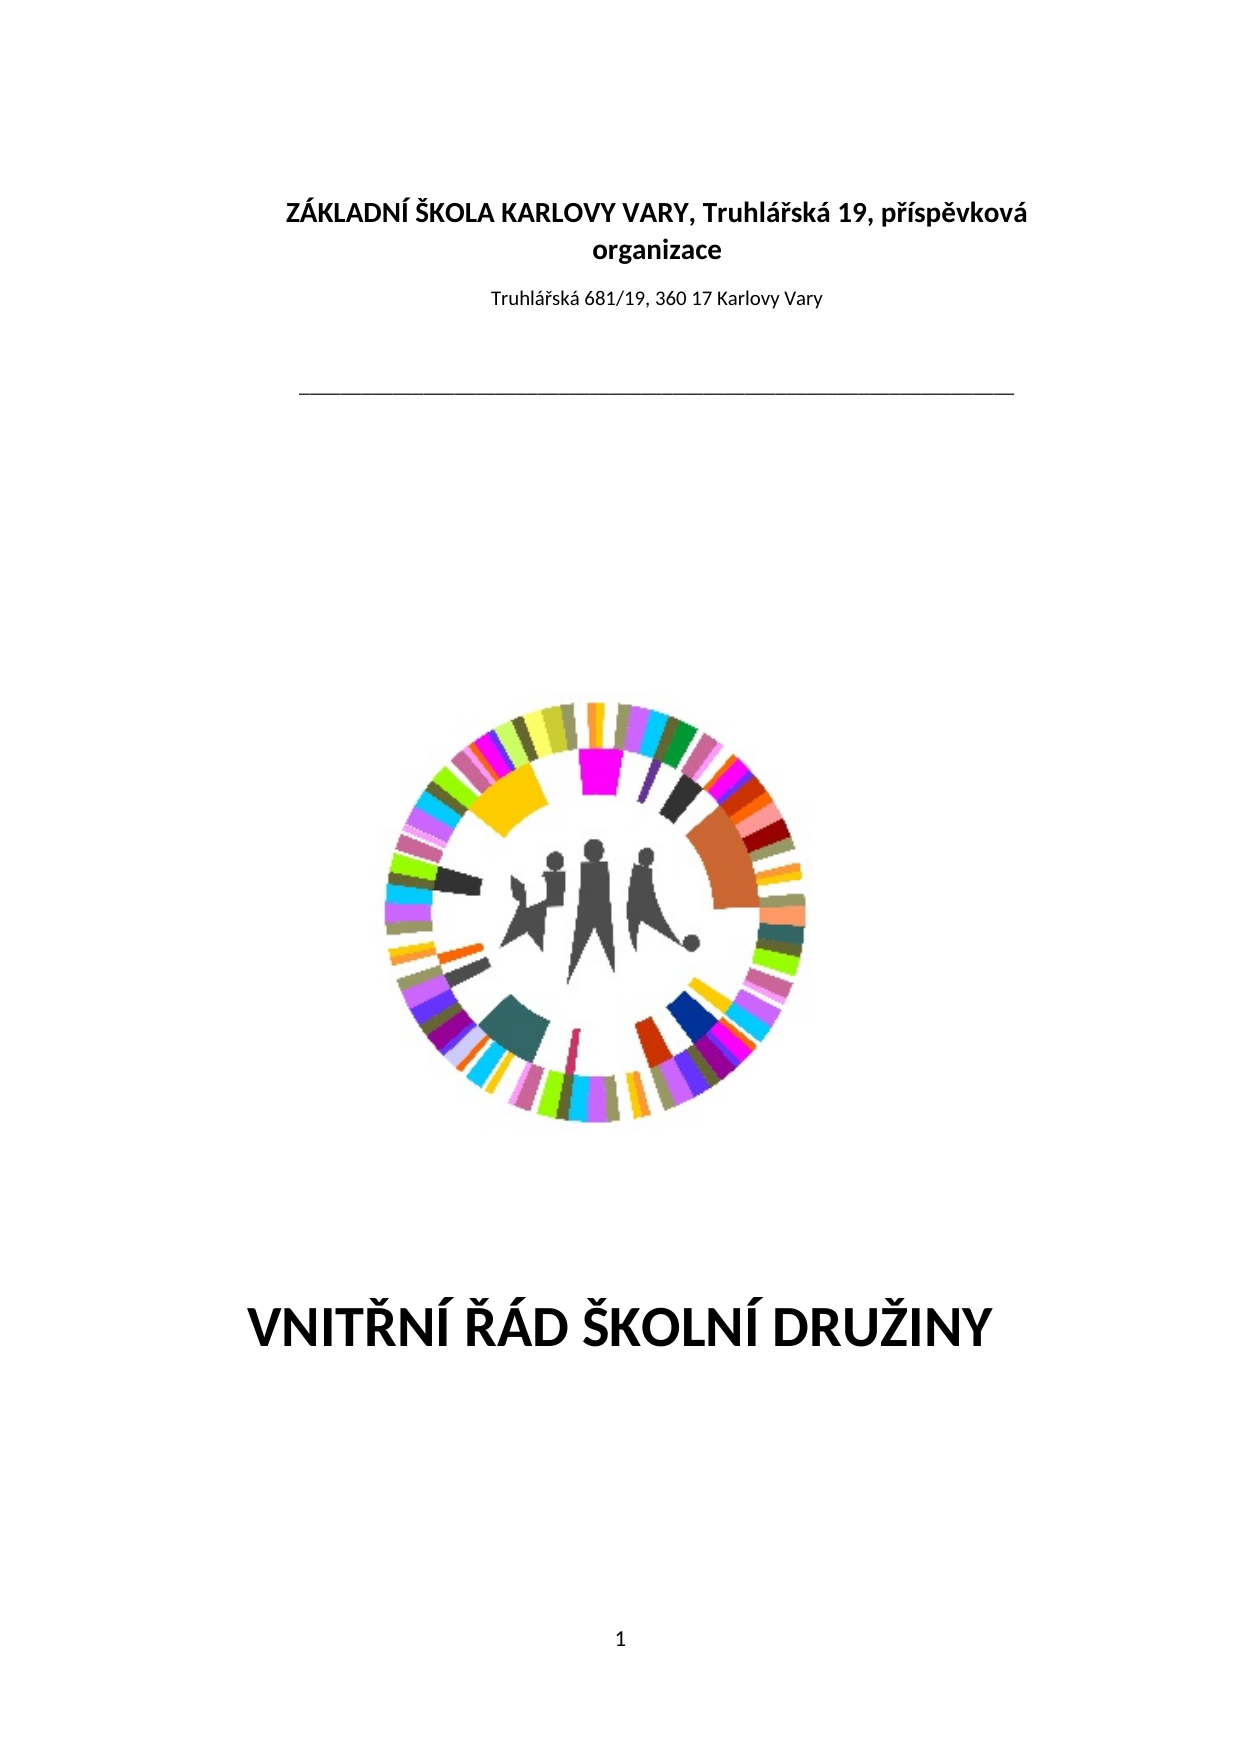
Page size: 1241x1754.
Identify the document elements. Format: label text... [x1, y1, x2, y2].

picture [375, 693, 816, 1133]
text ZÁKLADNÍ ŠKOLA KARLOVY VARY, Truhlářská 19, příspěvková organizace [221, 194, 1093, 267]
text _____________________________________________________________________ [148, 372, 1093, 397]
text Truhlářská 681/19, 360 17 Karlovy Vary [148, 285, 1093, 311]
text VNITŘNÍ ŘÁD ŠKOLNÍ DRUŽINY [148, 1290, 1093, 1361]
